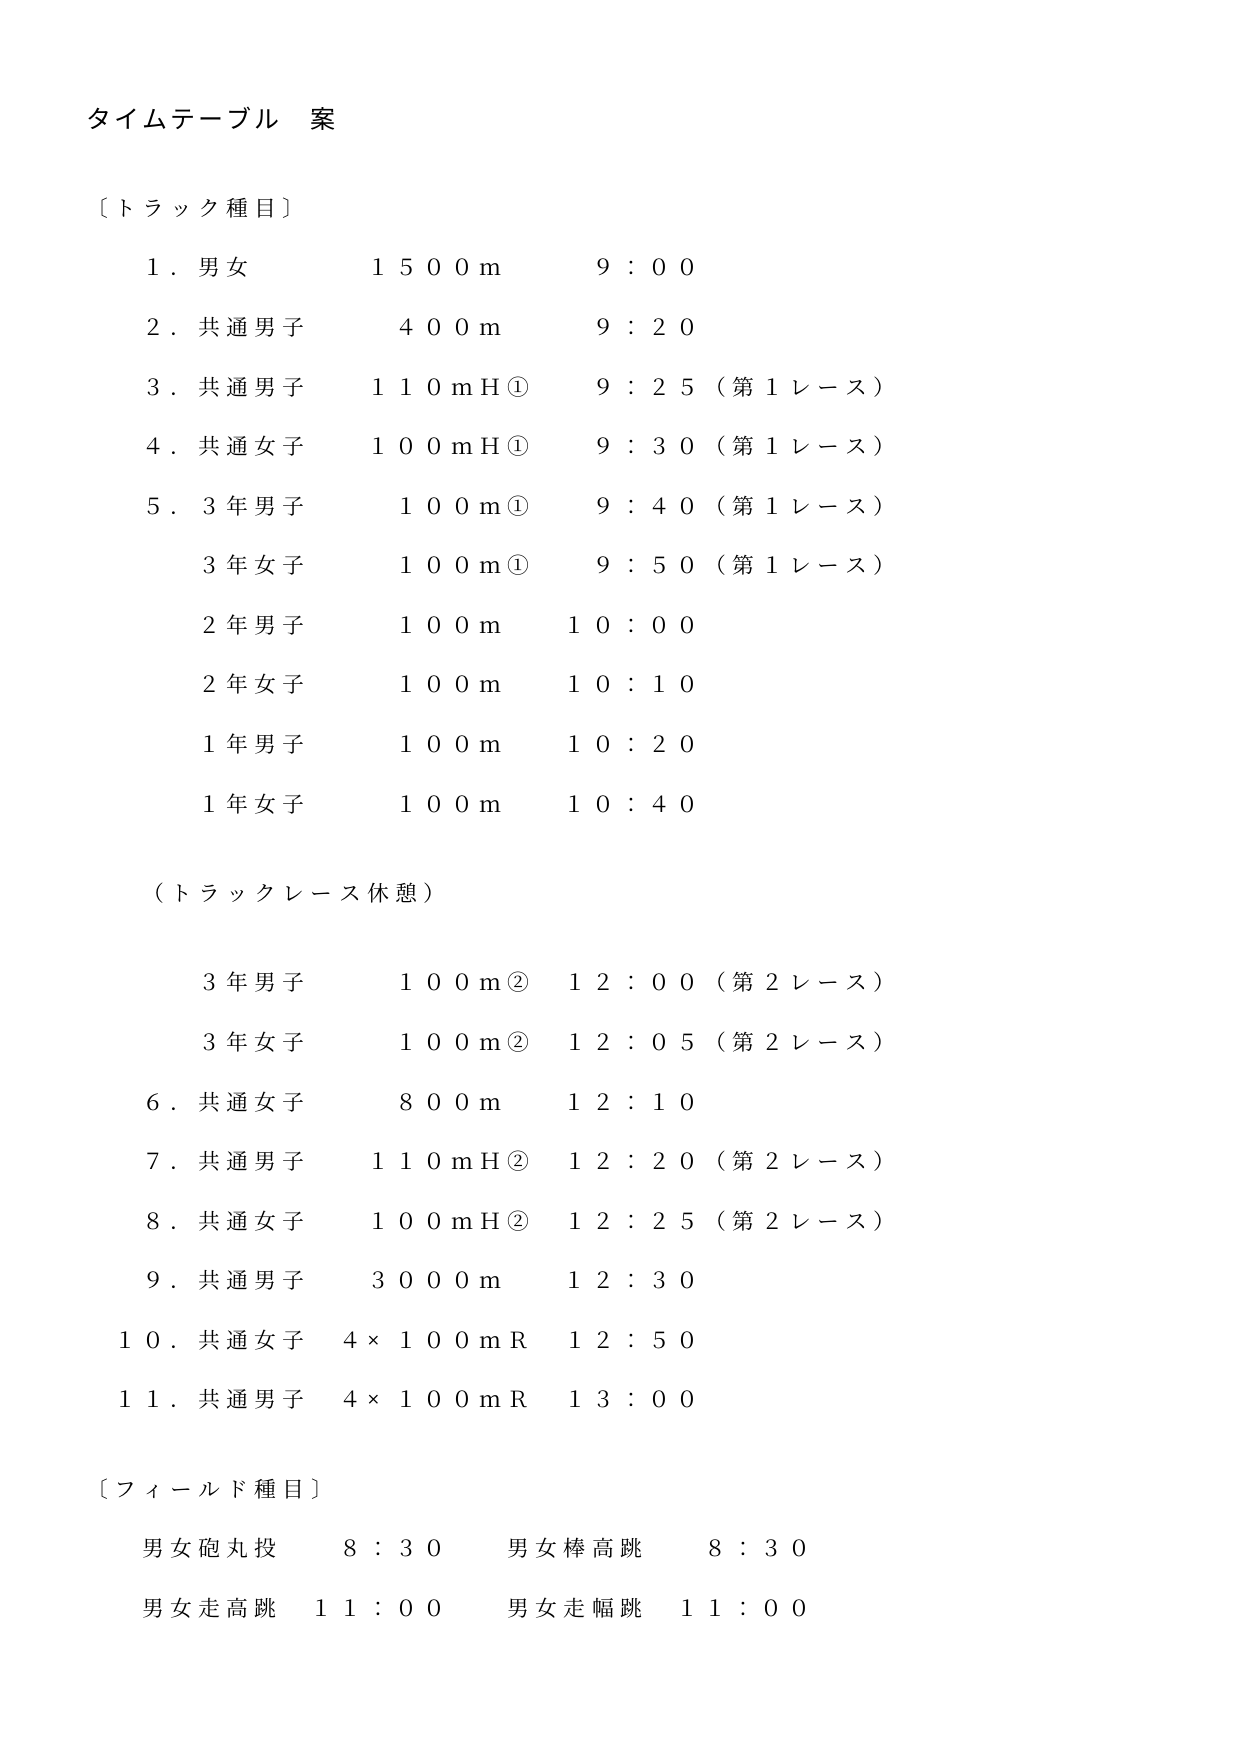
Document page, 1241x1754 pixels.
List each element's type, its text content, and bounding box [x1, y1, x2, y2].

text 〔フィールド種目〕 [86, 1458, 1154, 1517]
text ３年女子 １００ｍ① ９：５０（第１レース） [86, 534, 1154, 594]
text 男女砲丸投 ８：３０ 男女棒高跳 ８：３０ [86, 1517, 1154, 1577]
text ８．共通女子 １００ｍＨ② １２：２５（第２レース） [86, 1190, 1154, 1249]
text ５．３年男子 １００ｍ① ９：４０（第１レース） [86, 475, 1154, 534]
text ２年男子 １００ｍ １０：００ [86, 594, 1154, 653]
text （トラックレース休憩） [86, 862, 1154, 922]
text ３．共通男子 １１０ｍＨ① ９：２５（第１レース） [86, 356, 1154, 415]
text １年男子 １００ｍ １０：２０ [86, 713, 1154, 773]
text ２．共通男子 ４００ｍ ９：２０ [86, 296, 1154, 356]
text １．男女 １５００ｍ ９：００ [86, 236, 1154, 296]
text １年女子 １００ｍ １０：４０ [86, 773, 1154, 832]
text ３年男子 １００ｍ② １２：００（第２レース） [86, 951, 1154, 1011]
text １１．共通男子 ４×１００ｍＲ １３：００ [86, 1368, 1154, 1428]
text タイムテーブル 案 [86, 87, 1154, 147]
text ７．共通男子 １１０ｍＨ② １２：２０（第２レース） [86, 1130, 1154, 1190]
text 〔トラック種目〕 [86, 177, 1154, 236]
text １０．共通女子 ４×１００ｍＲ １２：５０ [86, 1309, 1154, 1368]
text ３年女子 １００ｍ② １２：０５（第２レース） [86, 1011, 1154, 1071]
text ９．共通男子 ３０００ｍ １２：３０ [86, 1249, 1154, 1309]
text ４．共通女子 １００ｍＨ① ９：３０（第１レース） [86, 415, 1154, 475]
text 男女走高跳 １１：００ 男女走幅跳 １１：００ [86, 1577, 1154, 1637]
text ６．共通女子 ８００ｍ １２：１０ [86, 1071, 1154, 1130]
text ２年女子 １００ｍ １０：１０ [86, 653, 1154, 713]
